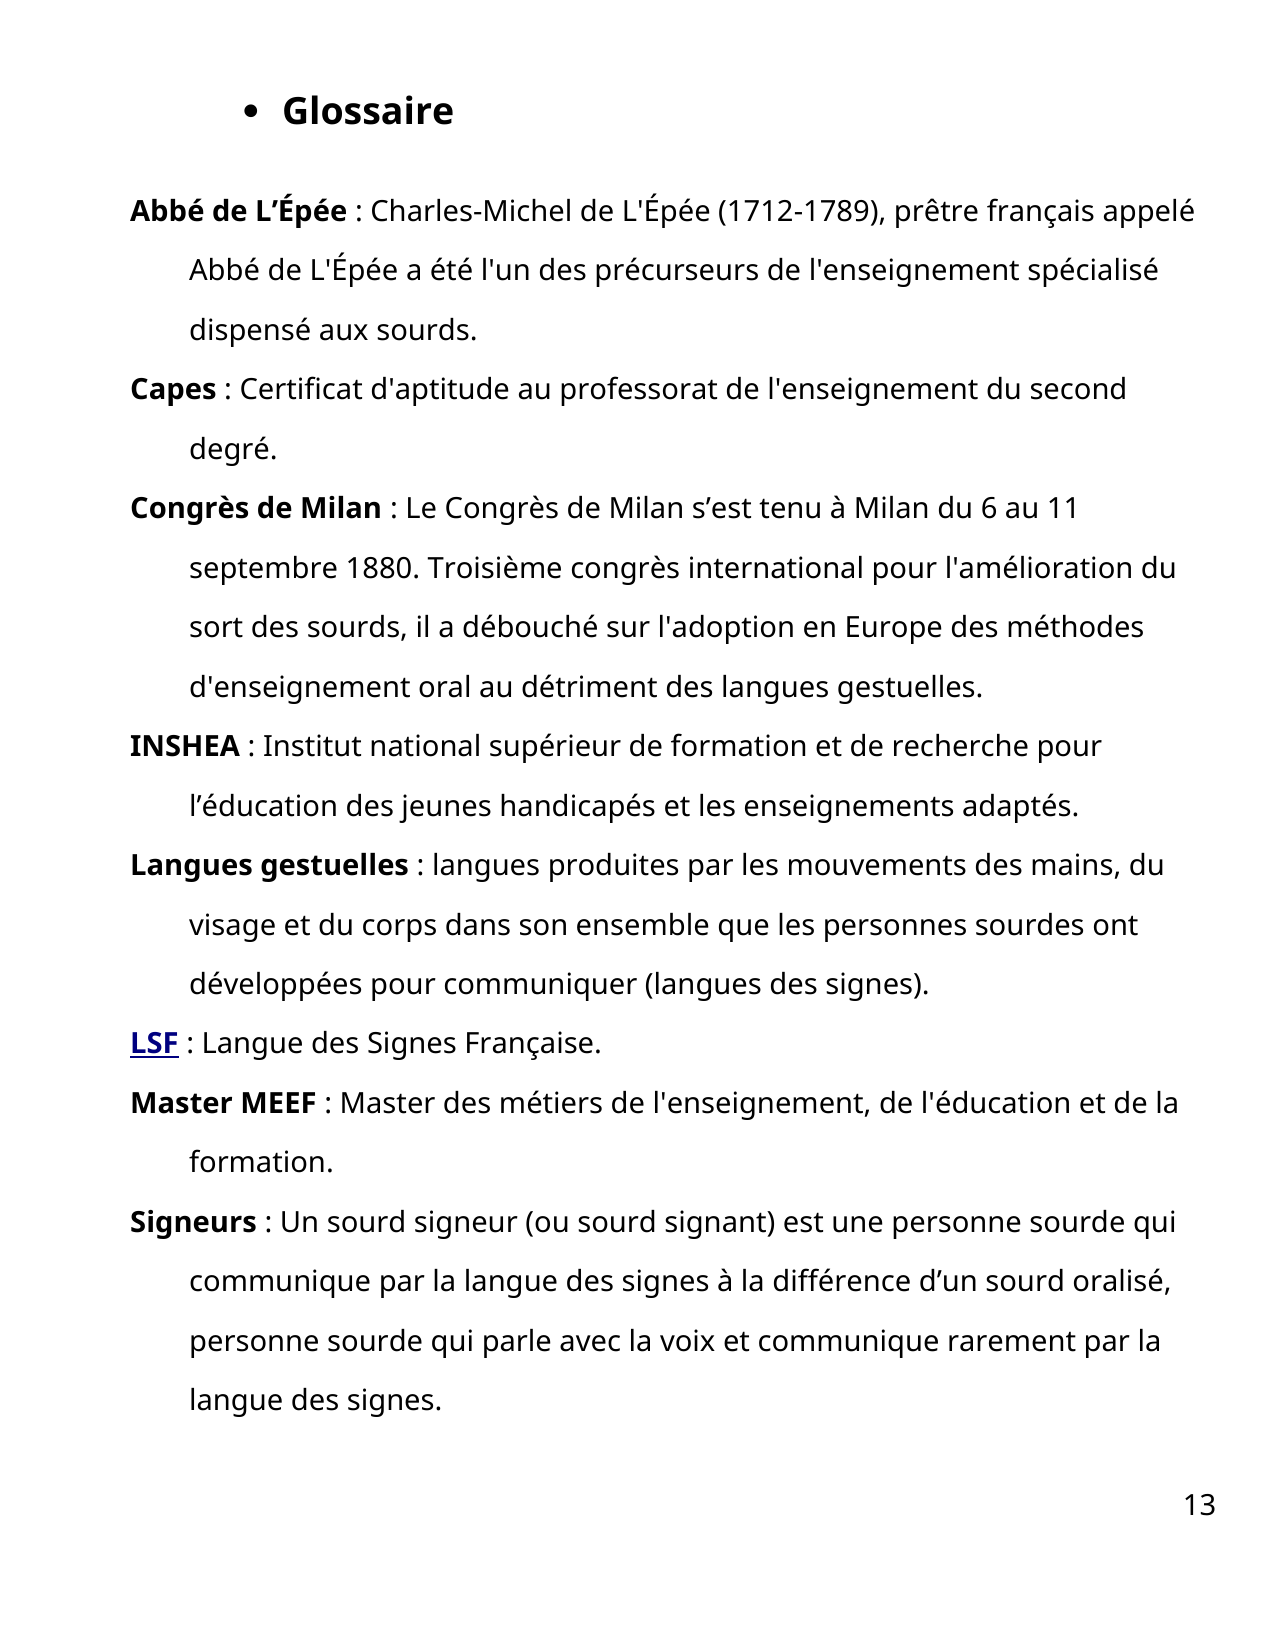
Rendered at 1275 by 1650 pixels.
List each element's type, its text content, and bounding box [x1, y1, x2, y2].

text Capes : Certificat d'aptitude au professorat de l'enseignement du second degré. [130, 368, 1216, 468]
subtitle Glossaire [244, 84, 1216, 135]
text Signeurs : Un sourd signeur (ou sourd signant) est une personne sourde qui communique par la langue des signes à la différence d’un sourd oralisé, personne sourde qui parle avec la voix et communique rarement par la langue des signes. [130, 1201, 1216, 1419]
text Master MEEF : Master des métiers de l'enseignement, de l'éducation et de la formation. [130, 1082, 1216, 1181]
text Langues gestuelles : langues produites par les mouvements des mains, du visage et du corps dans son ensemble que les personnes sourdes ont développées pour communiquer (langues des signes). [130, 844, 1216, 1003]
text Congrès de Milan : Le Congrès de Milan s’est tenu à Milan du 6 au 11 septembre 1880. Troisième congrès international pour l'amélioration du sort des sourds, il a débouché sur l'adoption en Europe des méthodes d'enseignement oral au détriment des langues gestuelles. [130, 487, 1216, 706]
text LSF : Langue des Signes Française. [130, 1023, 1216, 1062]
text INSHEA : Institut national supérieur de formation et de recherche pour l’éducation des jeunes handicapés et les enseignements adaptés. [130, 725, 1216, 824]
text Abbé de L’Épée : Charles-Michel de L'Épée (1712-1789), prêtre français appelé Abbé de L'Épée a été l'un des précurseurs de l'enseignement spécialisé dispensé aux sourds. [130, 190, 1216, 349]
